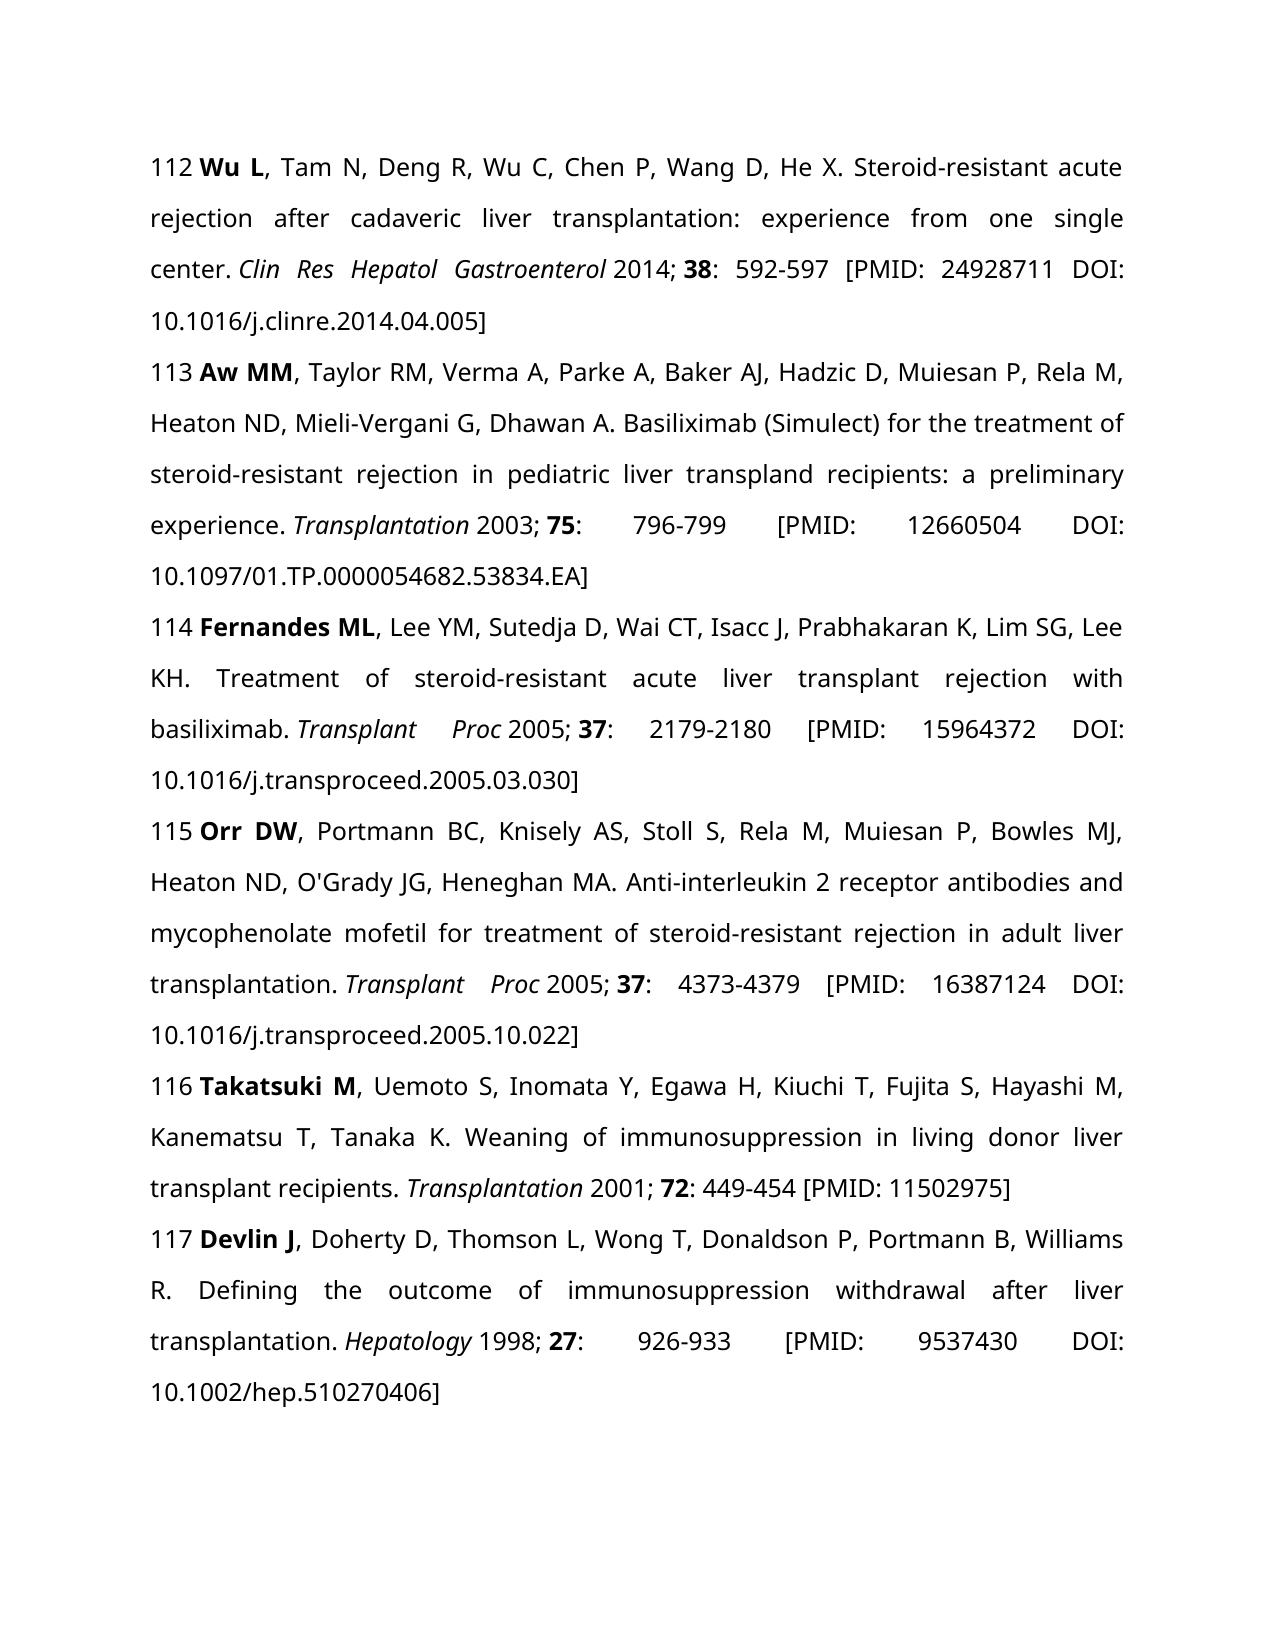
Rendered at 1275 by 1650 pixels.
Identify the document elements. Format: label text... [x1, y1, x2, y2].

text 113 Aw MM, Taylor RM, Verma A, Parke A, Baker AJ, Hadzic D, Muiesan P, Rela M, Heaton ND, Mieli-Vergani G, Dhawan A. Basiliximab (Simulect) for the treatment of steroid-resistant rejection in pediatric liver transpland recipients: a preliminary experience. Transplantation 2003; 75: 796-799 [PMID: 12660504 DOI: 10.1097/01.TP.0000054682.53834.EA] [150, 354, 1125, 592]
text 112 Wu L, Tam N, Deng R, Wu C, Chen P, Wang D, He X. Steroid-resistant acute rejection after cadaveric liver transplantation: experience from one single center. Clin Res Hepatol Gastroenterol 2014; 38: 592-597 [PMID: 24928711 DOI: 10.1016/j.clinre.2014.04.005] [150, 150, 1125, 337]
text 115 Orr DW, Portmann BC, Knisely AS, Stoll S, Rela M, Muiesan P, Bowles MJ, Heaton ND, O'Grady JG, Heneghan MA. Anti-interleukin 2 receptor antibodies and mycophenolate mofetil for treatment of steroid-resistant rejection in adult liver transplantation. Transplant Proc 2005; 37: 4373-4379 [PMID: 16387124 DOI: 10.1016/j.transproceed.2005.10.022] [150, 813, 1125, 1052]
text 117 Devlin J, Doherty D, Thomson L, Wong T, Donaldson P, Portmann B, Williams R. Defining the outcome of immunosuppression withdrawal after liver transplantation. Hepatology 1998; 27: 926-933 [PMID: 9537430 DOI: 10.1002/hep.510270406] [150, 1222, 1125, 1409]
text 114 Fernandes ML, Lee YM, Sutedja D, Wai CT, Isacc J, Prabhakaran K, Lim SG, Lee KH. Treatment of steroid-resistant acute liver transplant rejection with basiliximab. Transplant Proc 2005; 37: 2179-2180 [PMID: 15964372 DOI: 10.1016/j.transproceed.2005.03.030] [150, 609, 1125, 797]
text 116 Takatsuki M, Uemoto S, Inomata Y, Egawa H, Kiuchi T, Fujita S, Hayashi M, Kanematsu T, Tanaka K. Weaning of immunosuppression in living donor liver transplant recipients. Transplantation 2001; 72: 449-454 [PMID: 11502975] [150, 1069, 1125, 1205]
